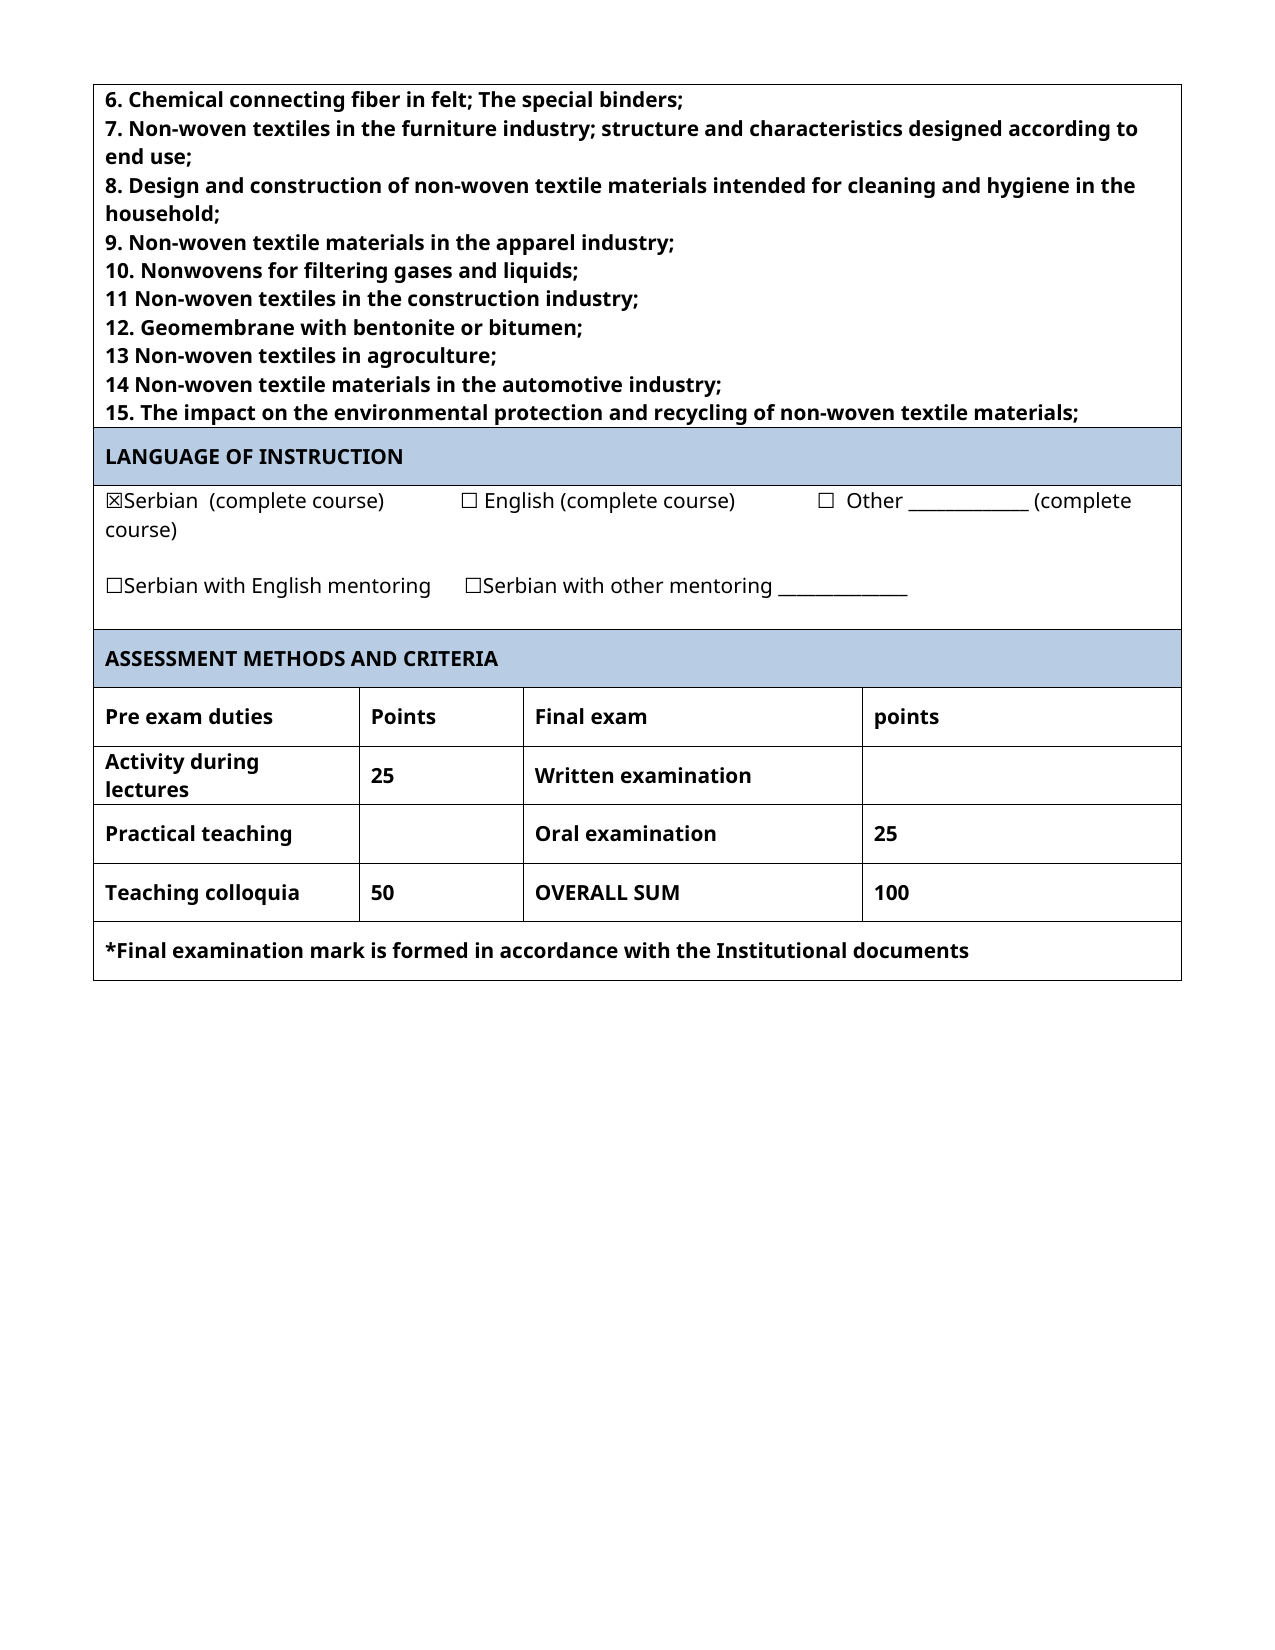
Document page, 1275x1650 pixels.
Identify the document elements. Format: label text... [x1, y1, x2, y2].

table_cell LANGUAGE OF INSTRUCTION [94, 428, 1181, 485]
table_cell Activity during lectures [94, 747, 359, 804]
table_cell 100 [863, 864, 1181, 921]
table_cell points [863, 688, 1181, 746]
table_cell Oral examination [524, 805, 862, 863]
table_cell Teaching colloquia [94, 864, 359, 921]
table_cell Pre exam duties [94, 688, 359, 746]
table_cell [863, 747, 1181, 804]
table_cell Practical teaching [94, 805, 359, 863]
table_cell Written examination [524, 747, 862, 804]
table_cell 25 [360, 747, 523, 804]
table_cell [360, 805, 523, 863]
table_cell OVERALL SUM [524, 864, 862, 921]
table_cell 50 [360, 864, 523, 921]
table_cell Points [360, 688, 523, 746]
table_cell *Final examination mark is formed in accordance with the Institutional documents [94, 922, 1181, 980]
table_cell Serbian (complete course) English (complete course) Other _____________ (complete course) Serbian with English mentoring Serbian with other mentoring ______________ [94, 486, 1181, 628]
table_cell Final exam [524, 688, 862, 746]
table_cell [94, 85, 1181, 427]
table_cell 25 [863, 805, 1181, 863]
table_cell ASSESSMENT METHODS AND CRITERIA [94, 630, 1181, 687]
